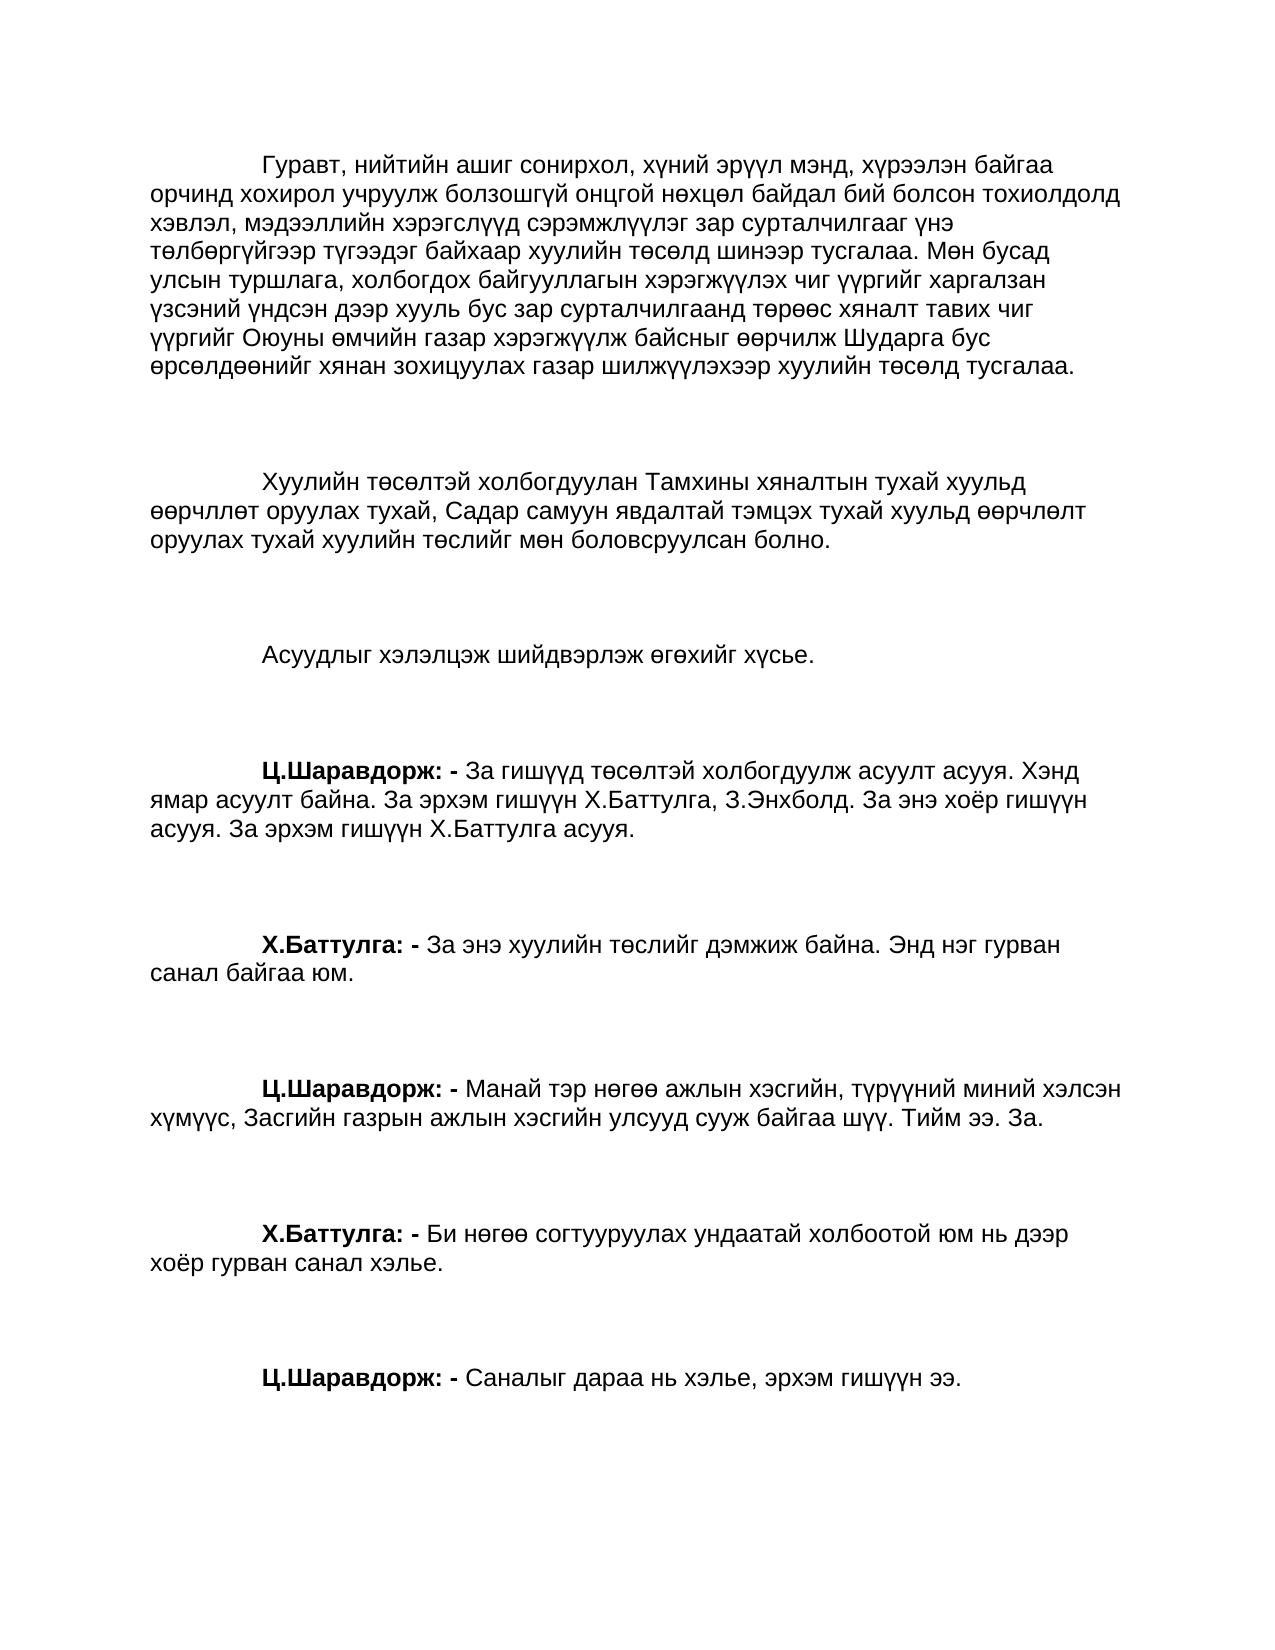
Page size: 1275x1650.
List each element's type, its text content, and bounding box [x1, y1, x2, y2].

text Гуравт, нийтийн ашиг сонирхол, хүний эрүүл мэнд, хүрээлэн байгаа орчинд хохирол учруулж болзошгүй онцгой нөхцөл байдал бий болсон тохиолдолд хэвлэл, мэдээллийн хэрэгслүүд сэрэмжлүүлэг зар сурталчилгааг үнэ төлбөргүйгээр түгээдэг байхаар хуулийн төсөлд шинээр тусгалаа. Мөн бусад улсын туршлага, холбогдох байгууллагын хэрэгжүүлэх чиг үүргийг харгалзан үзсэний үндсэн дээр хууль бус зар сурталчилгаанд төрөөс хяналт тавих чиг үүргийг Оюуны өмчийн газар хэрэгжүүлж байсныг өөрчилж Шударга бус өрсөлдөөнийг хянан зохицуулах газар шилжүүлэхээр хуулийн төсөлд тусгалаа. [150, 150, 1125, 380]
text Хуулийн төсөлтэй холбогдуулан Тамхины хяналтын тухай хуульд өөрчллөт оруулах тухай, Садар самуун явдалтай тэмцэх тухай хуульд өөрчлөлт оруулах тухай хуулийн төслийг мөн боловсруулсан болно. [150, 467, 1125, 553]
text Ц.Шаравдорж: - Манай тэр нөгөө ажлын хэсгийн, түрүүний миний хэлсэн хүмүүс, Засгийн газрын ажлын хэсгийн улсууд сууж байгаа шүү. Тийм ээ. За. [150, 1074, 1125, 1132]
text Асуудлыг хэлэлцэж шийдвэрлэж өгөхийг хүсье. [150, 640, 1125, 669]
text Ц.Шаравдорж: - За гишүүд төсөлтэй холбогдуулж асуулт асууя. Хэнд ямар асуулт байна. За эрхэм гишүүн Х.Баттулга, З.Энхболд. За энэ хоёр гишүүн асууя. За эрхэм гишүүн Х.Баттулга асууя. [150, 756, 1125, 842]
text Х.Баттулга: - За энэ хуулийн төслийг дэмжиж байна. Энд нэг гурван санал байгаа юм. [150, 929, 1125, 987]
text Х.Баттулга: - Би нөгөө согтууруулах ундаатай холбоотой юм нь дээр хоёр гурван санал хэлье. [150, 1219, 1125, 1276]
text Ц.Шаравдорж: - Саналыг дараа нь хэлье, эрхэм гишүүн ээ. [150, 1363, 1125, 1392]
